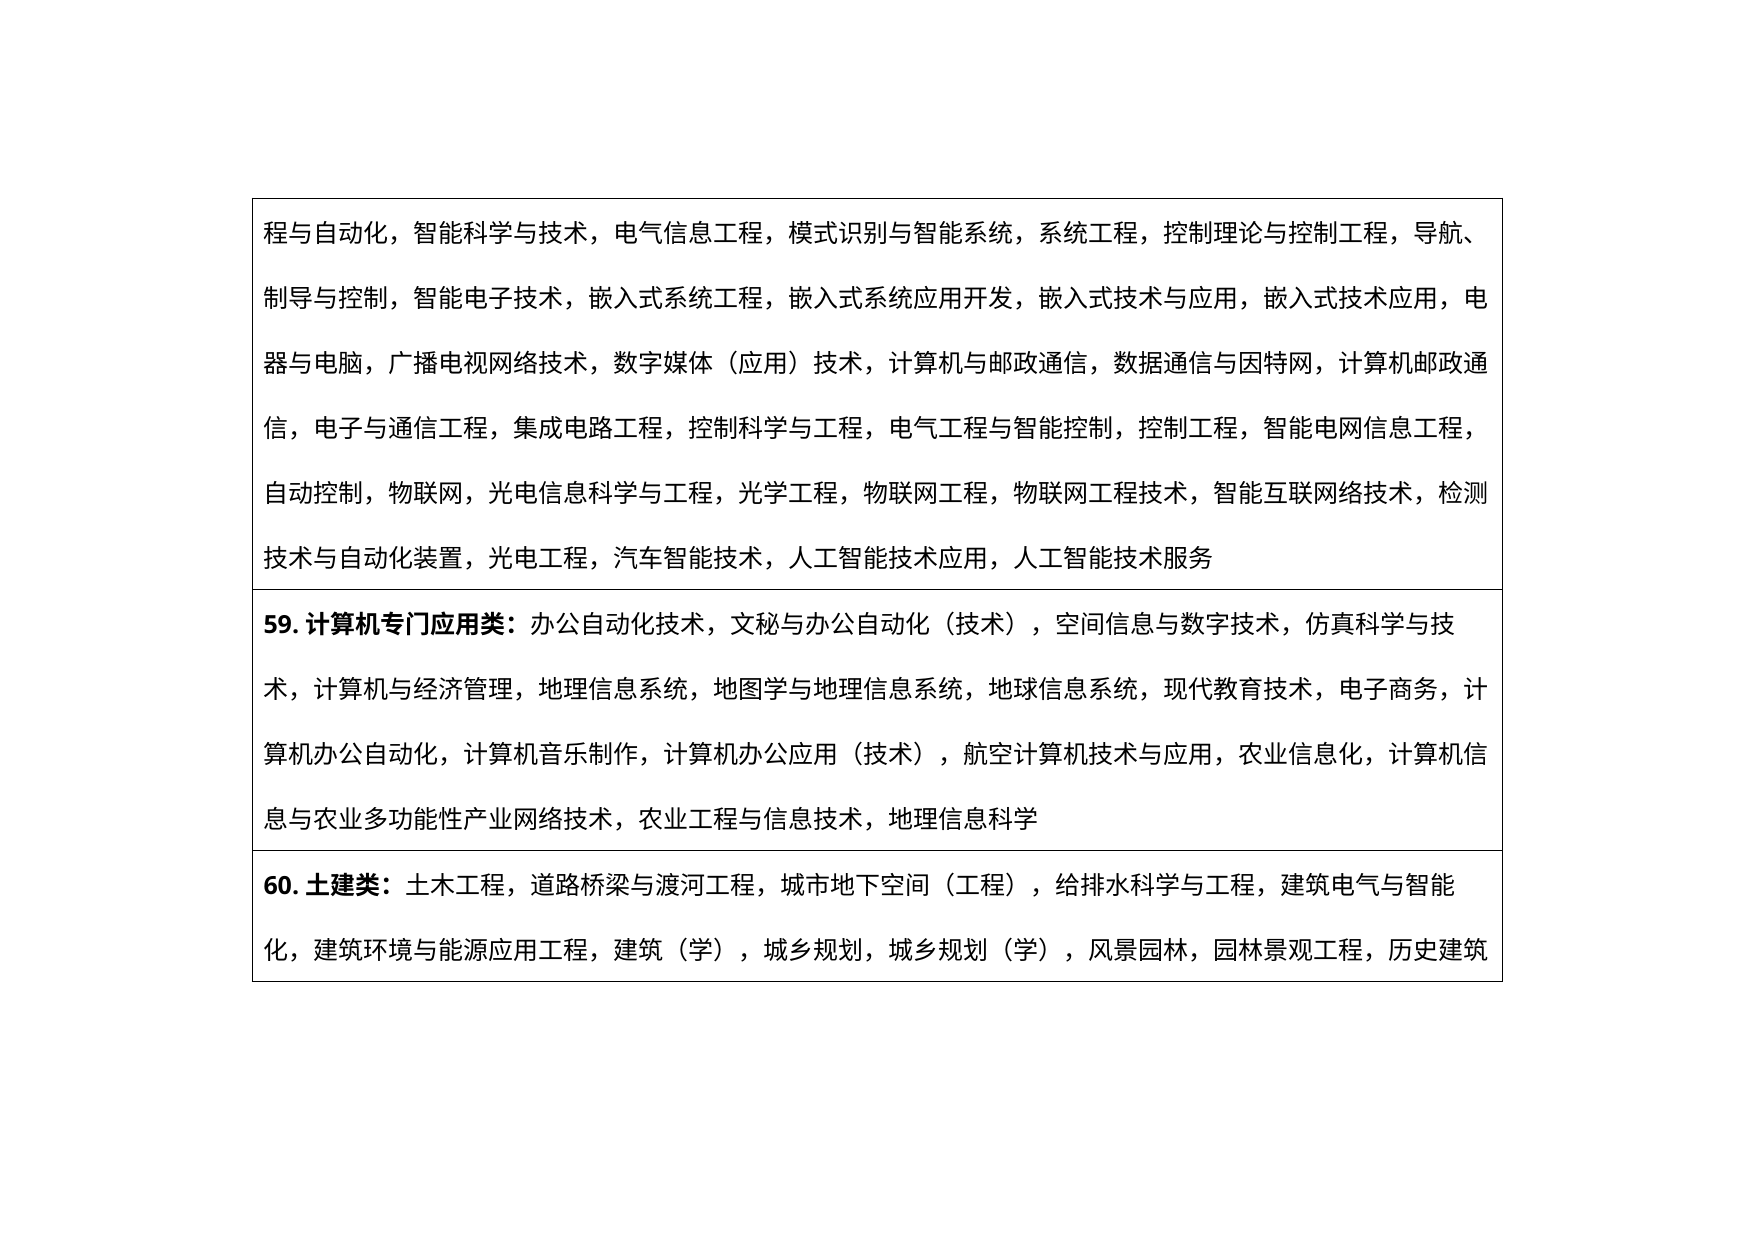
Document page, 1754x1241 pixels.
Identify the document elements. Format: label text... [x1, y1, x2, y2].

table_cell 59. 计算机专门应用类：办公自动化技术，文秘与办公自动化（技术），空间信息与数字技术，仿真科学与技术，计算机与经济管理，地理信息系统，地图学与地理信息系统，地球信息系统，现代教育技术，电子商务，计算机办公自动化，计算机音乐制作，计算机办公应用（技术），航空计算机技术与应用，农业信息化，计算机信息与农业多功能性产业网络技术，农业工程与信息技术，地理信息科学 [253, 590, 1502, 850]
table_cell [253, 851, 1502, 981]
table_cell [253, 199, 1502, 589]
